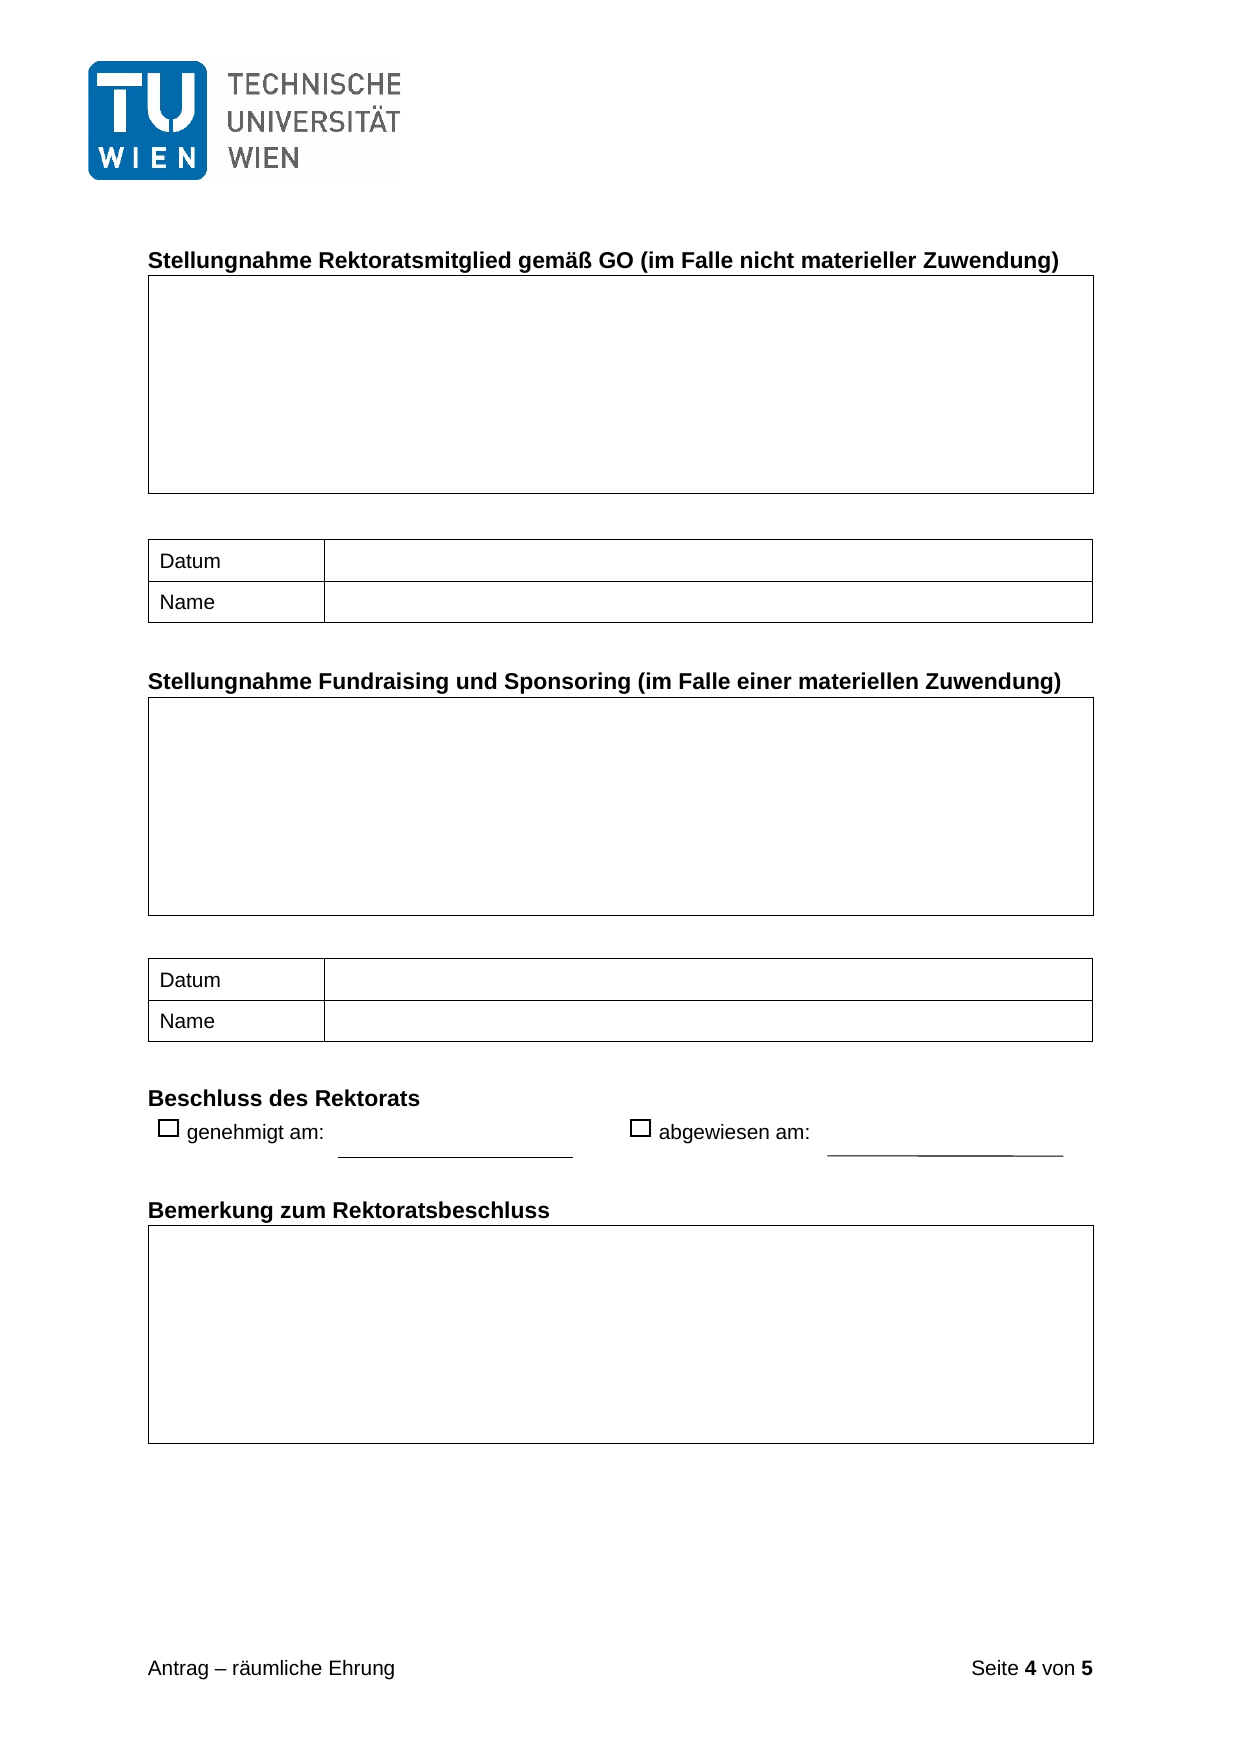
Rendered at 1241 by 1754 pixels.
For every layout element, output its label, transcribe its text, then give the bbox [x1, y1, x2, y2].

subtitle Bemerkung zum Rektoratsbeschluss [148, 1197, 1093, 1223]
table_header [149, 698, 1093, 915]
subtitle Stellungnahme Fundraising und Sponsoring (im Falle einer materiellen Zuwendung) [148, 668, 1093, 694]
table_header [325, 959, 1092, 999]
subtitle Stellungnahme Rektoratsmitglied gemäß GO (im Falle nicht materieller Zuwendung) [148, 247, 1093, 273]
table_header genehmigt am: [148, 1113, 619, 1154]
table_header [149, 1226, 1093, 1443]
table_cell Name [149, 1001, 324, 1041]
table_header [149, 276, 1093, 493]
subtitle Beschluss des Rektorats [148, 1084, 1093, 1111]
table_cell [325, 1001, 1092, 1041]
table_cell [325, 582, 1092, 622]
table_header [325, 540, 1092, 581]
picture [88, 61, 401, 180]
table_cell Name [149, 582, 324, 622]
table_header Datum [149, 959, 324, 999]
table_header Datum [149, 540, 324, 581]
table_header abgewiesen am: [620, 1113, 1092, 1154]
